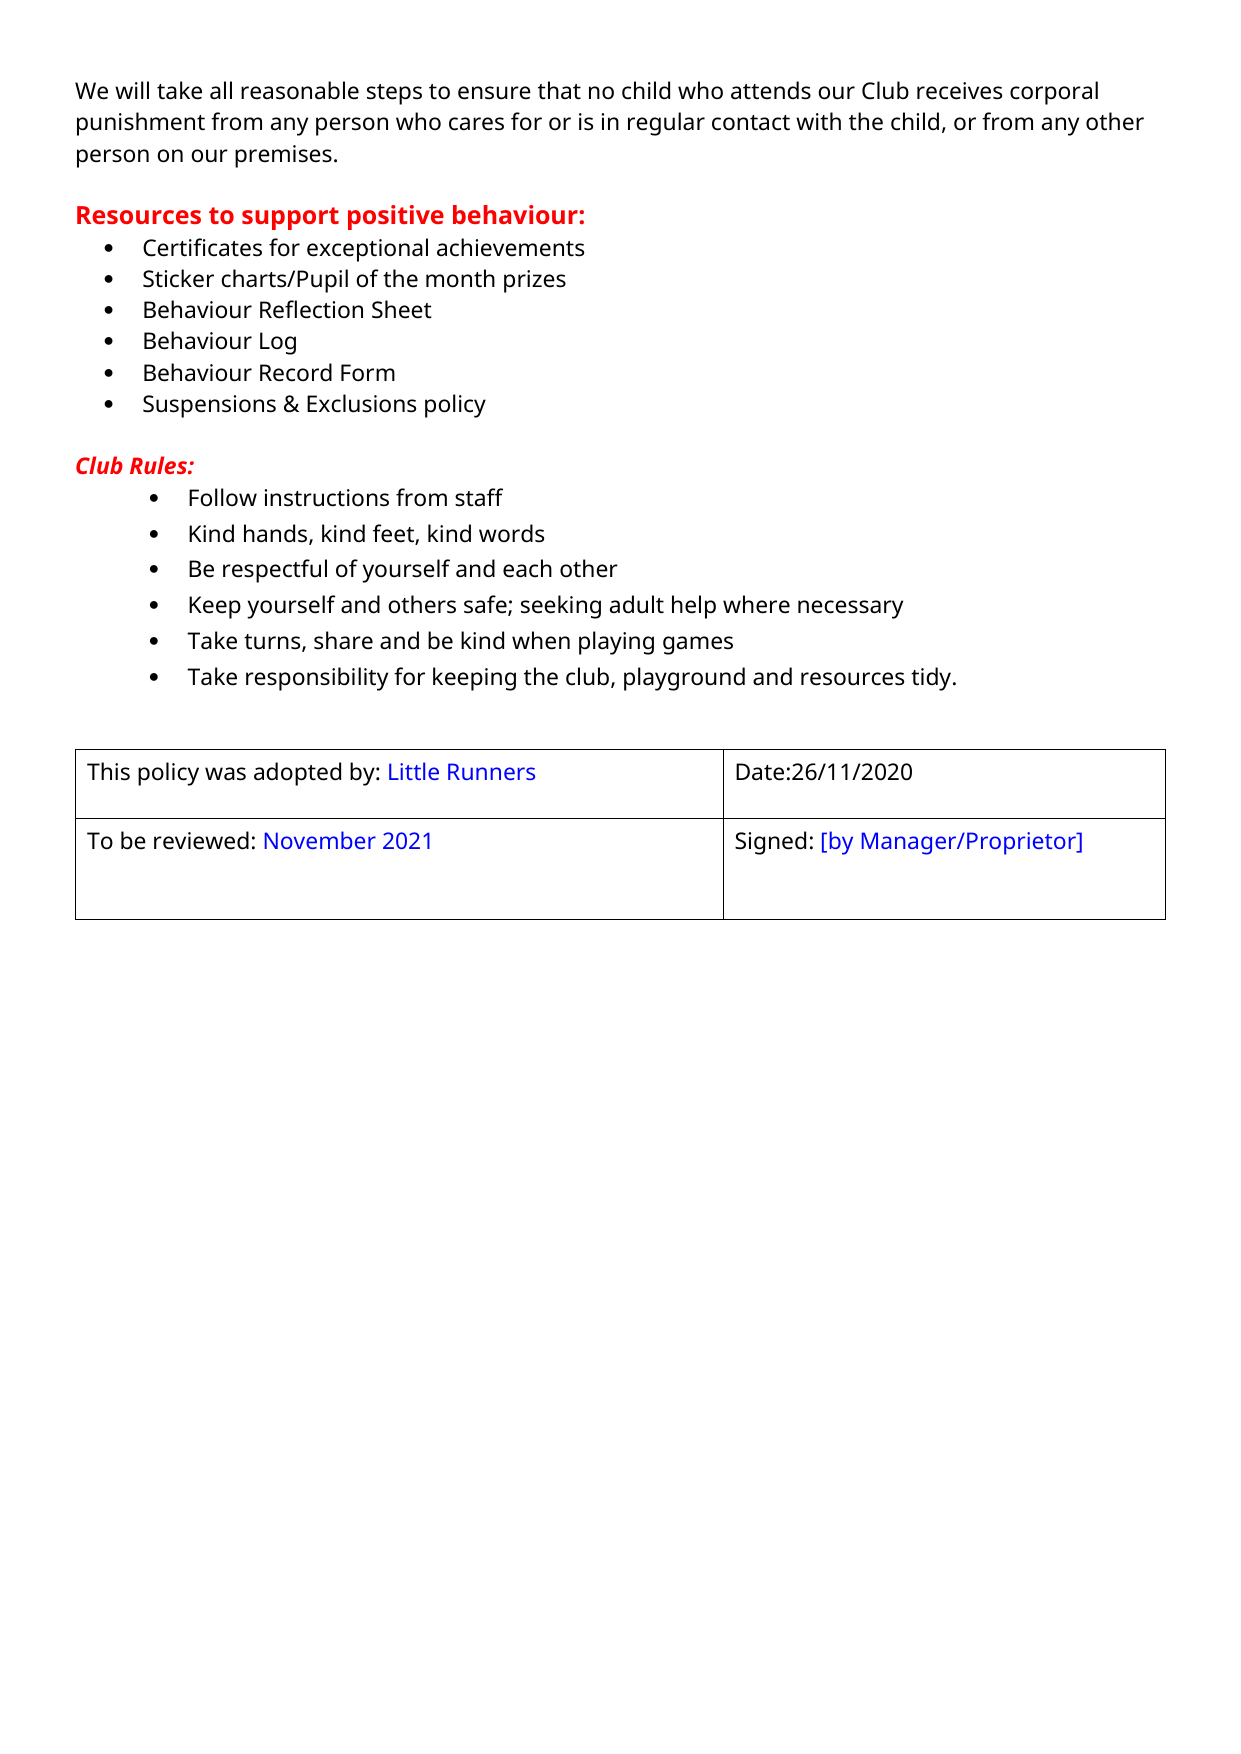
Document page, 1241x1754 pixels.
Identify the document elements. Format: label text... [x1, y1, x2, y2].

list Keep yourself and others safe; seeking adult help where necessary [150, 589, 1165, 621]
table_header This policy was adopted by: Little Runners [76, 750, 723, 818]
list Certificates for exceptional achievements [104, 232, 1165, 263]
table_header Date:26/11/2020 [724, 750, 1165, 818]
text Resources to support positive behaviour: [75, 197, 1165, 232]
list Suspensions & Exclusions policy [104, 388, 1165, 419]
list Sticker charts/Pupil of the month prizes [104, 263, 1165, 294]
table_cell To be reviewed: November 2021 [76, 819, 723, 919]
list Follow instructions from staff [150, 482, 1165, 513]
text We will take all reasonable steps to ensure that no child who attends our Club receives corporal punishment from any person who cares for or is in regular contact with the child, or from any other person on our premises. [75, 75, 1165, 169]
list Take turns, share and be kind when playing games [150, 625, 1165, 657]
list Behaviour Record Form [104, 357, 1165, 388]
list Take responsibility for keeping the club, playground and resources tidy. [150, 661, 1165, 692]
text Club Rules: [75, 450, 1165, 482]
list Be respectful of yourself and each other [150, 553, 1165, 585]
list Behaviour Log [104, 325, 1165, 357]
list Kind hands, kind feet, kind words [150, 517, 1165, 549]
list Behaviour Reflection Sheet [104, 294, 1165, 325]
table_cell Signed: [by Manager/Proprietor] [724, 819, 1165, 919]
